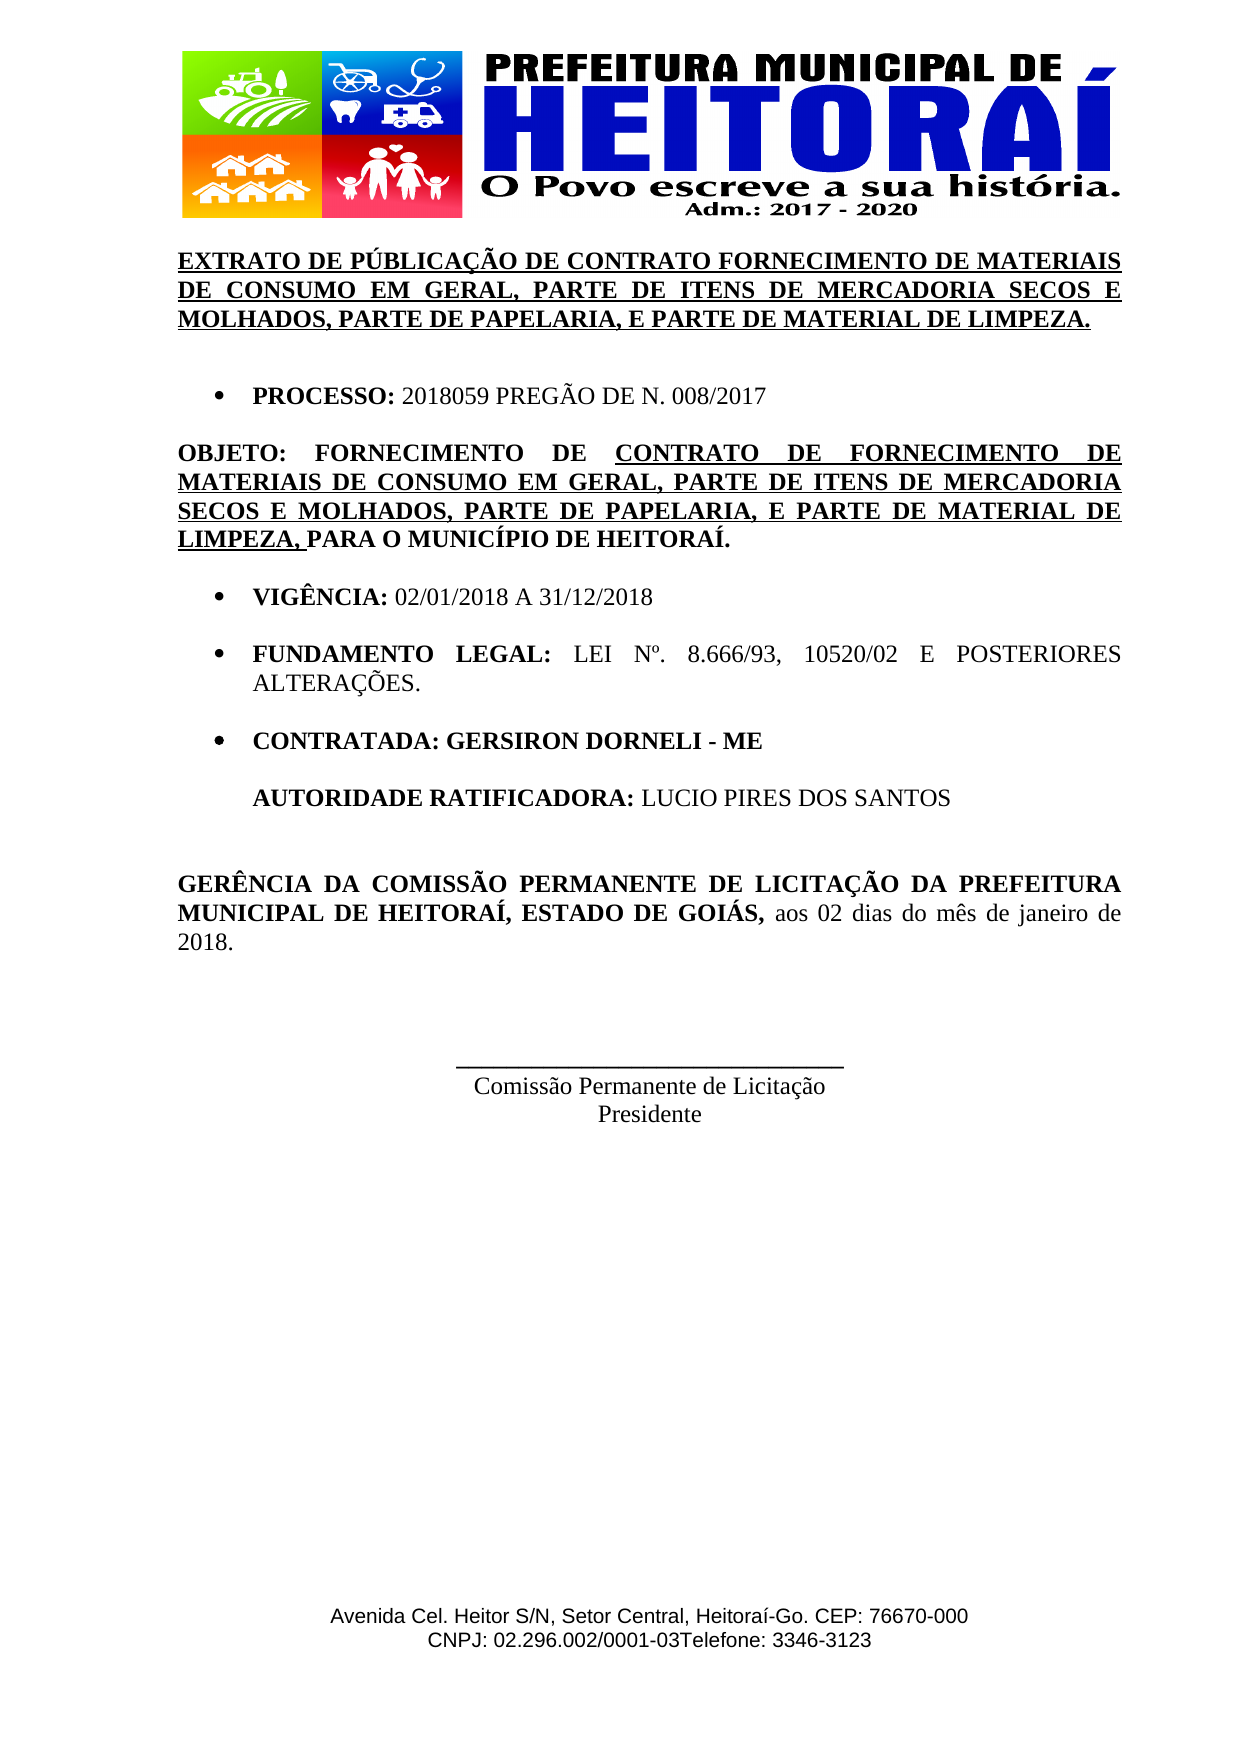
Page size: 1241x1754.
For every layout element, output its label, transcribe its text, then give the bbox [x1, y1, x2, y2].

text AUTORIDADE RATIFICADORA: LUCIO PIRES DOS SANTOS [252, 783, 1122, 812]
text EXTRATO DE PÚBLICAÇÃO DE CONTRATO FORNECIMENTO DE MATERIAIS DE CONSUMO EM GERAL, PARTE DE ITENS DE MERCADORIA SECOS E MOLHADOS, PARTE DE PAPELARIA, E PARTE DE MATERIAL DE LIMPEZA. [177, 272, 1122, 300]
text OBJETO: FORNECIMENTO DE CONTRATO DE FORNECIMENTO DE MATERIAIS DE CONSUMO EM GERAL, PARTE DE ITENS DE MERCADORIA SECOS E MOLHADOS, PARTE DE PAPELARIA, E PARTE DE MATERIAL DE LIMPEZA, PARA O MUNICÍPIO DE HEITORAÍ. [177, 522, 1122, 553]
text OBJETO: FORNECIMENTO DE CONTRATO DE FORNECIMENTO DE MATERIAIS DE CONSUMO EM GERAL, PARTE DE ITENS DE MERCADORIA SECOS E MOLHADOS, PARTE DE PAPELARIA, E PARTE DE MATERIAL DE LIMPEZA, PARA O MUNICÍPIO DE HEITORAÍ. [177, 493, 1122, 521]
list FUNDAMENTO LEGAL: LEI Nº. 8.666/93, 10520/02 E POSTERIORES ALTERAÇÕES. [215, 639, 1122, 697]
text OBJETO: FORNECIMENTO DE CONTRATO DE FORNECIMENTO DE MATERIAIS DE CONSUMO EM GERAL, PARTE DE ITENS DE MERCADORIA SECOS E MOLHADOS, PARTE DE PAPELARIA, E PARTE DE MATERIAL DE LIMPEZA, PARA O MUNICÍPIO DE HEITORAÍ. [177, 438, 1122, 492]
text GERÊNCIA DA COMISSÃO PERMANENTE DE LICITAÇÃO DA PREFEITURA MUNICIPAL DE HEITORAÍ, ESTADO DE GOIÁS, aos 02 dias do mês de janeiro de 2018. [177, 869, 1122, 956]
text _______________________________ [177, 1042, 1122, 1071]
list CONTRATADA: GERSIRON DORNELI - ME [215, 726, 1122, 754]
picture [182, 51, 1120, 218]
list VIGÊNCIA: 02/01/2018 A 31/12/2018 [215, 582, 1122, 611]
text Presidente [177, 1099, 1122, 1128]
text Comissão Permanente de Licitação [177, 1071, 1122, 1099]
text EXTRATO DE PÚBLICAÇÃO DE CONTRATO FORNECIMENTO DE MATERIAIS DE CONSUMO EM GERAL, PARTE DE ITENS DE MERCADORIA SECOS E MOLHADOS, PARTE DE PAPELARIA, E PARTE DE MATERIAL DE LIMPEZA. [177, 301, 1122, 333]
text EXTRATO DE PÚBLICAÇÃO DE CONTRATO FORNECIMENTO DE MATERIAIS DE CONSUMO EM GERAL, PARTE DE ITENS DE MERCADORIA SECOS E MOLHADOS, PARTE DE PAPELARIA, E PARTE DE MATERIAL DE LIMPEZA. [177, 246, 1122, 271]
list PROCESSO: 2018059 PREGÃO DE N. 008/2017 [215, 381, 1122, 409]
